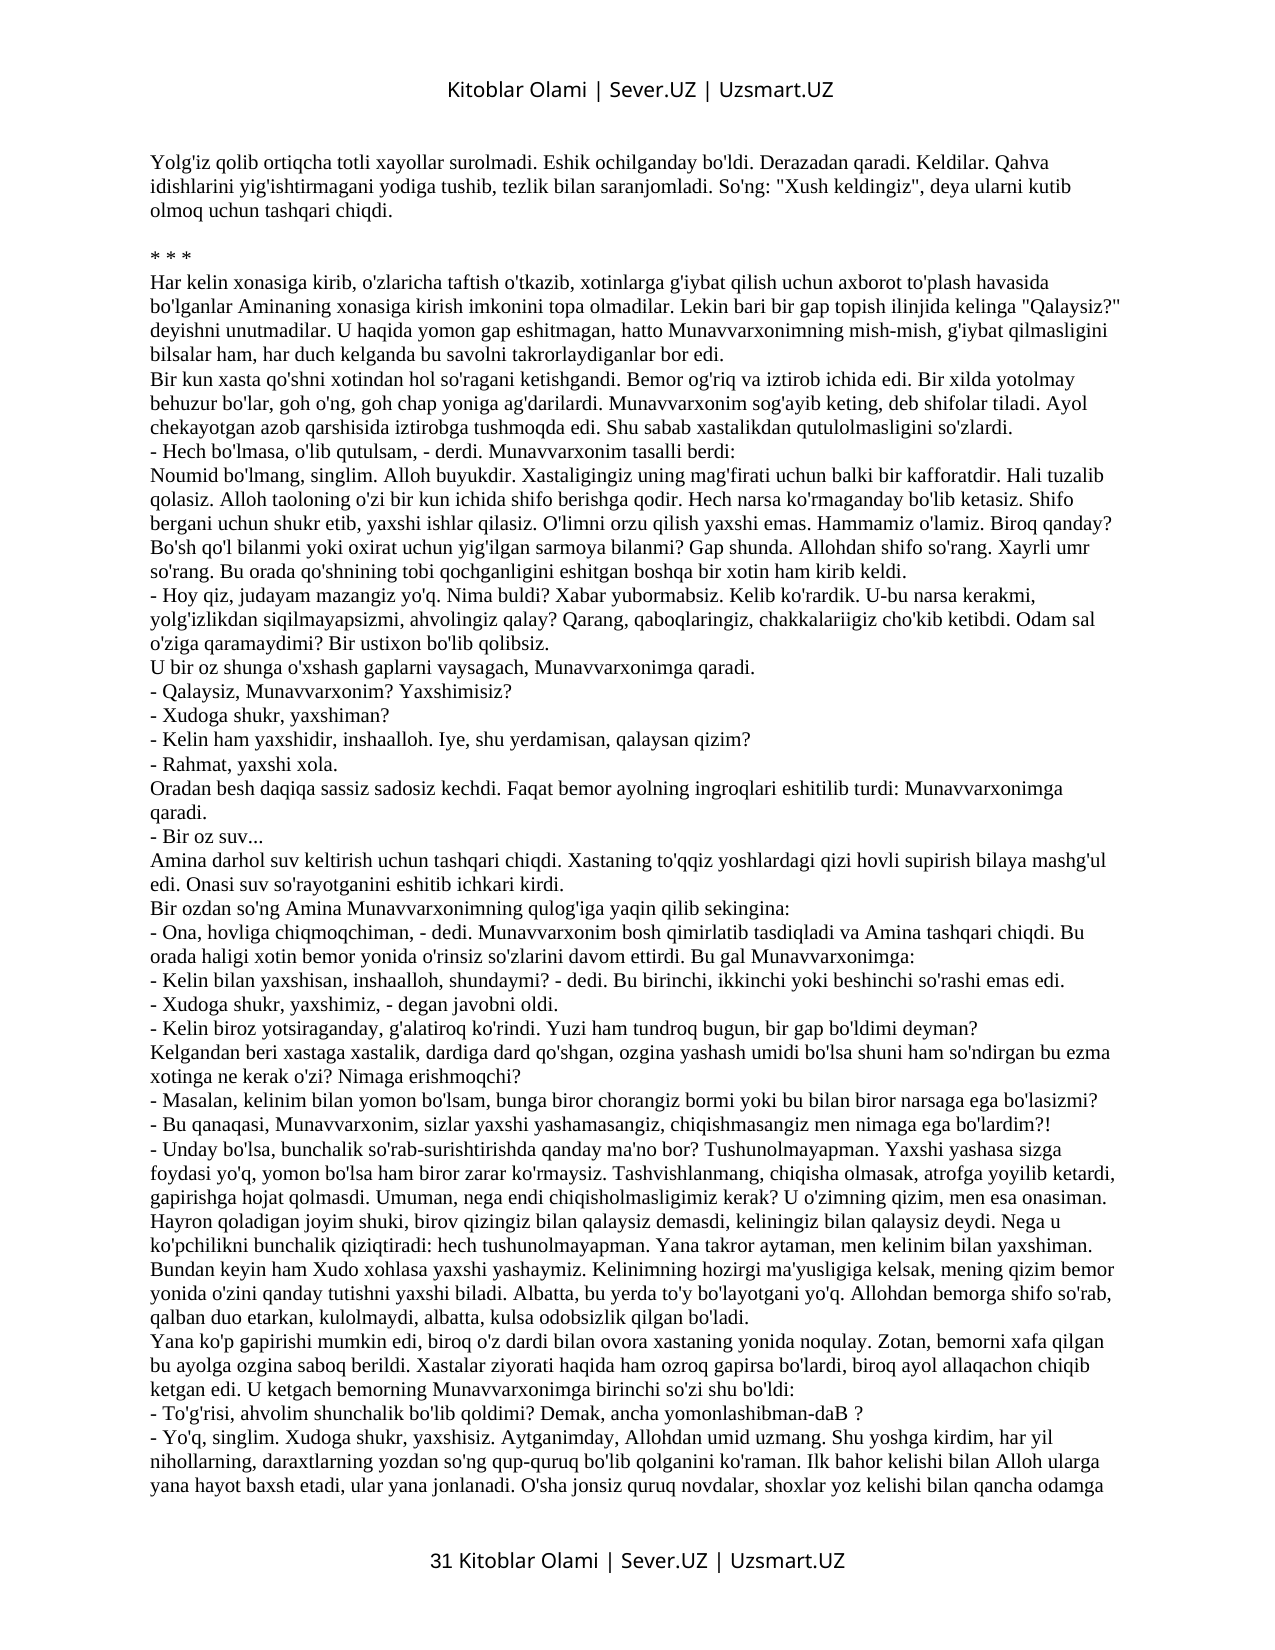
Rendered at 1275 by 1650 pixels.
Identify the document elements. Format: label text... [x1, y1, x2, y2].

text - To'g'risi, ahvolim shunchalik bo'lib qoldimi? Demak, ancha yomonlashibman-daВ ? [150, 1401, 1125, 1425]
text - Bir oz suv... [150, 824, 1125, 848]
text - Xudoga shukr, yaxshiman? [150, 703, 1125, 727]
text - Unday bo'lsa, bunchalik so'rab-surishtirishda qanday ma'no bor? Tushunolmayapman. Yaxshi yashasa sizga foydasi yo'q, yomon bo'lsa ham biror zarar ko'rmaysiz. Tashvishlanmang, chiqisha olmasak, atrofga yoyilib ketardi, gapirishga hojat qolmasdi. Umuman, nega endi chiqisholmasligimiz kerak? U o'zimning qizim, men esa onasiman. Hayron qoladigan joyim shuki, birov qizingiz bilan qalaysiz demasdi, keliningiz bilan qalaysiz deydi. Nega u ko'pchilikni bunchalik qiziqtiradi: hech tushunolmayapman. Yana takror aytaman, men kelinim bilan yaxshiman. Bundan keyin ham Xudo xohlasa yaxshi yashaymiz. Kelinimning hozirgi ma'yusligiga kelsak, mening qizim bemor yonida o'zini qanday tutishni yaxshi biladi. Albatta, bu yerda to'y bo'layotgani yo'q. Allohdan bemorga shifo so'rab, qalban duo etarkan, kulolmaydi, albatta, kulsa odobsizlik qilgan bo'ladi. [150, 1136, 1125, 1329]
text Amina darhol suv keltirish uchun tashqari chiqdi. Xastaning to'qqiz yoshlardagi qizi hovli supirish bilaya mashg'ul edi. Onasi suv so'rayotganini eshitib ichkari kirdi. [150, 848, 1125, 896]
text - Kelin bilan yaxshisan, inshaalloh, shundaymi? - dedi. Bu birinchi, ikkinchi yoki beshinchi so'rashi emas edi. [150, 968, 1125, 992]
text - Kelin biroz yotsiraganday, g'alatiroq ko'rindi. Yuzi ham tundroq bugun, bir gap bo'ldimi deyman? [150, 1016, 1125, 1040]
text - Ona, hovliga chiqmoqchiman, - dedi. Munavvarxonim bosh qimirlatib tasdiqladi va Amina tashqari chiqdi. Bu orada haligi xotin bemor yonida o'rinsiz so'zlarini davom ettirdi. Bu gal Munavvarxonimga: [150, 920, 1125, 968]
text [150, 1425, 1125, 1497]
text - Qalaysiz, Munavvarxonim? Yaxshimisiz? [150, 679, 1125, 703]
text Bir kun xasta qo'shni xotindan hol so'ragani ketishgandi. Bemor og'riq va iztirob ichida edi. Bir xilda yotolmay behuzur bo'lar, goh o'ng, goh chap yoniga ag'darilardi. Munavvarxonim sog'ayib keting, deb shifolar tiladi. Ayol chekayotgan azob qarshisida iztirobga tushmoqda edi. Shu sabab xastalikdan qutulolmasligini so'zlardi. [150, 366, 1125, 439]
text - Bu qanaqasi, Munavvarxonim, sizlar yaxshi yashamasangiz, chiqishmasangiz men nimaga ega bo'lardim?! [150, 1112, 1125, 1136]
text - Masalan, kelinim bilan yomon bo'lsam, bunga biror chorangiz bormi yoki bu bilan biror narsaga ega bo'lasizmi? [150, 1088, 1125, 1112]
text - Xudoga shukr, yaxshimiz, - degan javobni oldi. [150, 992, 1125, 1016]
text - Kelin ham yaxshidir, inshaalloh. Iye, shu yerdamisan, qalaysan qizim? [150, 727, 1125, 751]
text Yana ko'p gapirishi mumkin edi, biroq o'z dardi bilan ovora xastaning yonida noqulay. Zotan, bemorni xafa qilgan bu ayolga ozgina saboq berildi. Xastalar ziyorati haqida ham ozroq gapirsa bo'lardi, biroq ayol allaqachon chiqib ketgan edi. U ketgach bemorning Munavvarxonimga birinchi so'zi shu bo'ldi: [150, 1329, 1125, 1401]
text Yolg'iz qolib ortiqcha totli xayollar surolmadi. Eshik ochilganday bo'ldi. Derazadan qaradi. Keldilar. Qahva idishlarini yig'ishtirmagani yodiga tushib, tezlik bilan saranjomladi. So'ng: "Xush keldingiz", deya ularni kutib olmoq uchun tashqari chiqdi. [150, 150, 1125, 222]
text Noumid bo'lmang, singlim. Alloh buyukdir. Xastaligingiz uning mag'firati uchun balki bir kafforatdir. Hali tuzalib qolasiz. Alloh taoloning o'zi bir kun ichida shifo berishga qodir. Hech narsa ko'rmaganday bo'lib ketasiz. Shifo bergani uchun shukr etib, yaxshi ishlar qilasiz. O'limni orzu qilish yaxshi emas. Hammamiz o'lamiz. Biroq qanday? Bo'sh qo'l bilanmi yoki oxirat uchun yig'ilgan sarmoya bilanmi? Gap shunda. Allohdan shifo so'rang. Xayrli umr so'rang. Bu orada qo'shnining tobi qochganligini eshitgan boshqa bir xotin ham kirib keldi. [150, 463, 1125, 583]
text * * * [150, 246, 1125, 270]
text Bir ozdan so'ng Amina Munavvarxonimning qulog'iga yaqin qilib sekingina: [150, 896, 1125, 920]
text - Hoy qiz, judayam mazangiz yo'q. Nima buldi? Xabar yubormabsiz. Kelib ko'rardik. U-bu narsa kerakmi, yolg'izlikdan siqilmayapsizmi, ahvolingiz qalay? Qarang, qaboqlaringiz, chakkalariigiz cho'kib ketibdi. Odam sal o'ziga qaramaydimi? Bir ustixon bo'lib qolibsiz. [150, 583, 1125, 655]
text Oradan besh daqiqa sassiz sadosiz kechdi. Faqat bemor ayolning ingroqlari eshitilib turdi: Munavvarxonimga qaradi. [150, 776, 1125, 824]
text - Rahmat, yaxshi xola. [150, 751, 1125, 776]
text Har kelin xonasiga kirib, o'zlaricha taftish o'tkazib, xotinlarga g'iybat qilish uchun axborot to'plash havasida bo'lganlar Aminaning xonasiga kirish imkonini topa olmadilar. Lekin bari bir gap topish ilinjida kelinga "Qalaysiz?" deyishni unutmadilar. U haqida yomon gap eshitmagan, hatto Munavvarxonimning mish-mish, g'iybat qilmasligini bilsalar ham, har duch kelganda bu savolni takrorlaydiganlar bor edi. [150, 270, 1125, 366]
text - Hech bo'lmasa, o'lib qutulsam, - derdi. Munavvarxonim tasalli berdi: [150, 439, 1125, 463]
text Kelgandan beri xastaga xastalik, dardiga dard qo'shgan, ozgina yashash umidi bo'lsa shuni ham so'ndirgan bu ezma xotinga ne kerak o'zi? Nimaga erishmoqchi? [150, 1040, 1125, 1088]
text U bir oz shunga o'xshash gaplarni vaysagach, Munavvarxonimga qaradi. [150, 655, 1125, 679]
